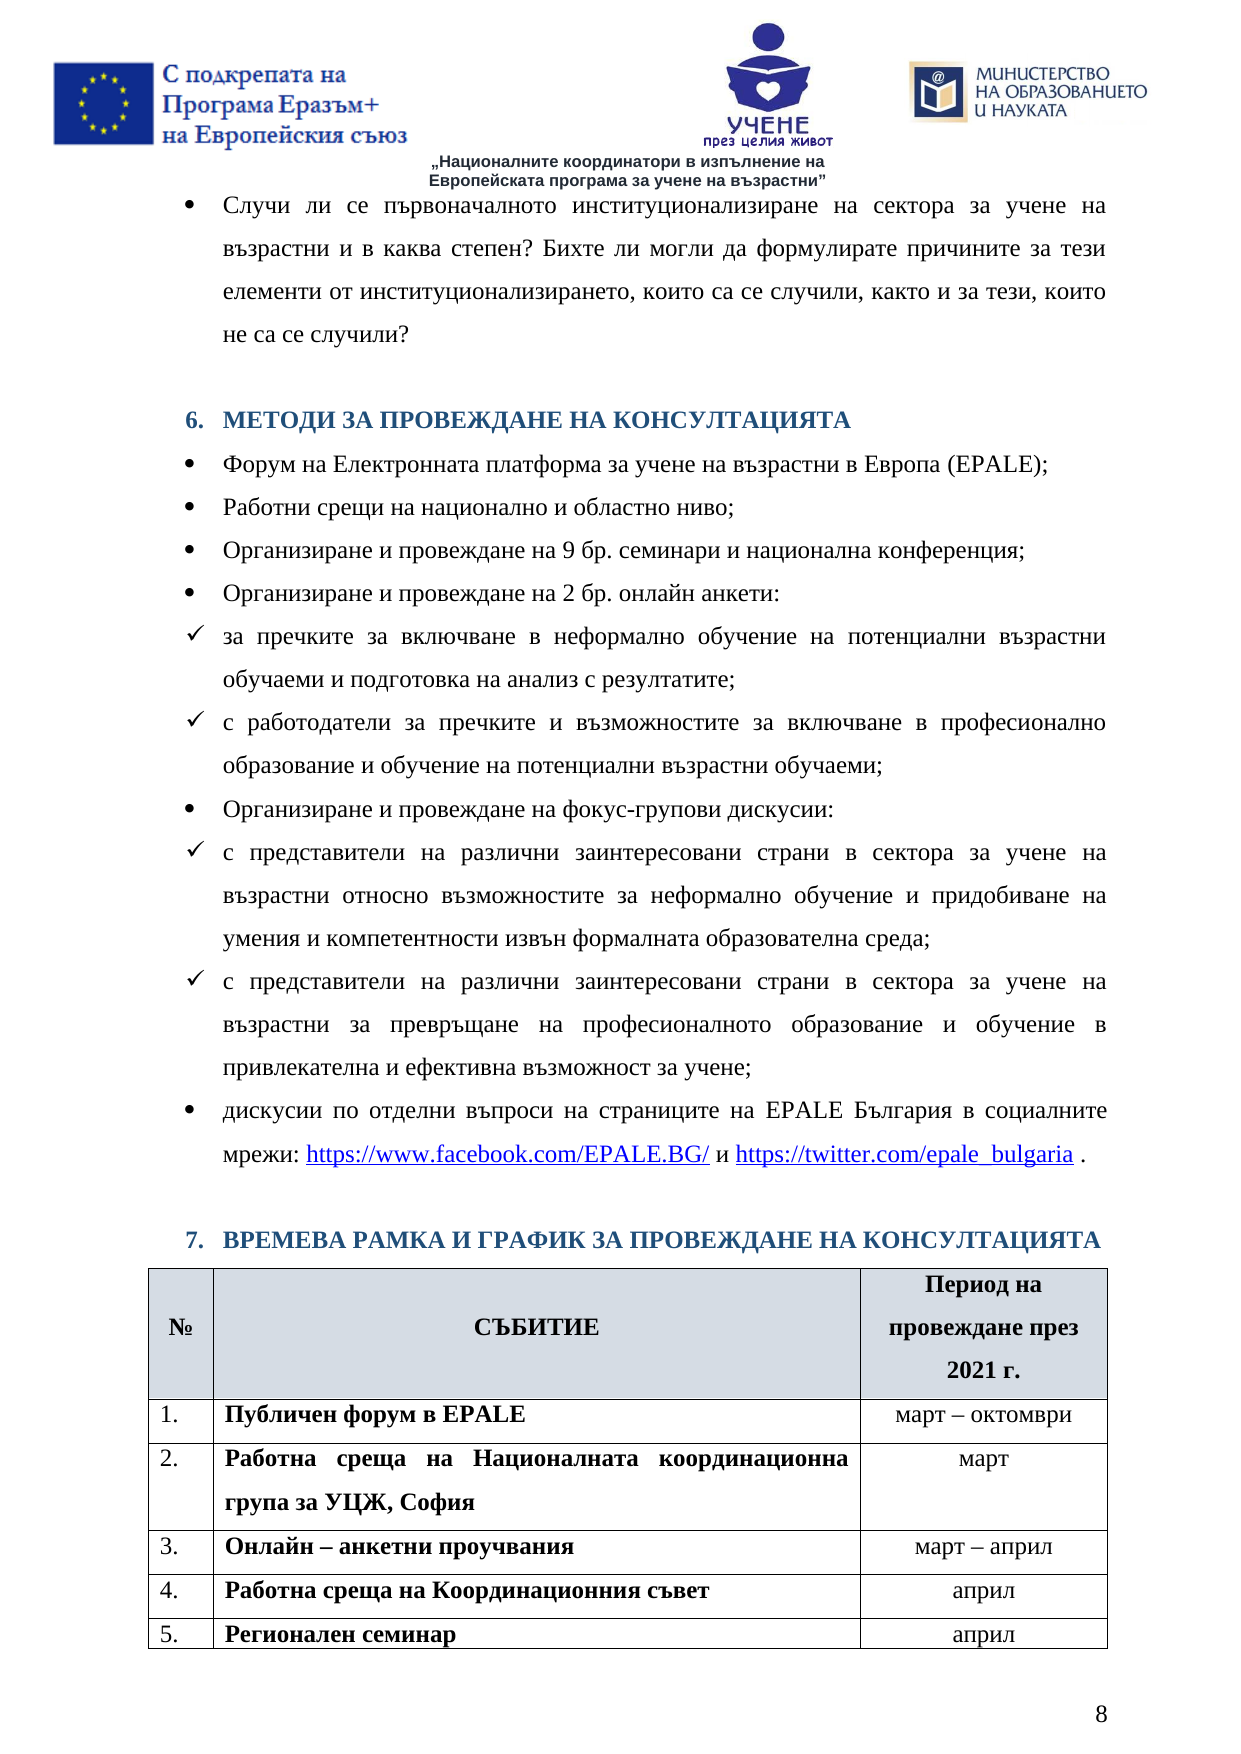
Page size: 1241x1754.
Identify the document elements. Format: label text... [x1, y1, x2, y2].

table_cell април [861, 1575, 1107, 1618]
table_header СЪБИТИЕ [214, 1269, 860, 1398]
table_cell 4. [149, 1575, 213, 1618]
table_cell Онлайн – анкетни проучвания [214, 1531, 860, 1574]
list ВРЕМЕВА РАМКА И ГРАФИК ЗА ПРОВЕЖДАНЕ НА КОНСУЛТАЦИЯТА [185, 1225, 1107, 1254]
table_header Период на провеждане през 2021 г. [861, 1269, 1107, 1398]
list с представители на различни заинтересовани страни в сектора за учене на възрастни относно възможностите за неформално обучение и придобиване на умения и компетентности извън формалната образователна среда; [185, 837, 1107, 952]
picture [43, 52, 413, 159]
list Случи ли се първоначалното институционализиране на сектора за учене на възрастни и в каква степен? Бихте ли могли да формулирате причините за тези елементи от институционализирането, които са се случили, както и за тези, които не са се случили? [185, 190, 1107, 348]
table_cell март – април [861, 1531, 1107, 1574]
table_cell 1. [149, 1400, 213, 1442]
table_cell Публичен форум в EPALE [214, 1400, 860, 1442]
table_cell април [861, 1619, 1107, 1648]
list дискусии по отделни въпроси на страниците на EPALE България в социалните мрежи: https://www.facebook.com/EPALE.BG/ и https://twitter.com/epale_bulgaria . [185, 1096, 1107, 1167]
table_cell Работна среща на Координационния съвет [214, 1575, 860, 1618]
list МЕТОДИ ЗА ПРОВЕЖДАНЕ НА КОНСУЛТАЦИЯТА [185, 406, 1107, 434]
picture [700, 19, 835, 148]
table_cell 2. [149, 1444, 213, 1530]
table_cell Регионален семинар [214, 1619, 860, 1648]
list с работодатели за пречките и възможностите за включване в професионално образование и обучение на потенциални възрастни обучаеми; [185, 707, 1107, 779]
list с представители на различни заинтересовани страни в сектора за учене на възрастни за превръщане на професионалното образование и обучение в привлекателна и ефективна възможност за учене; [185, 966, 1107, 1081]
table_cell 3. [149, 1531, 213, 1574]
table_header № [149, 1269, 213, 1398]
list Работни срещи на национално и областно ниво; [185, 492, 1107, 521]
table_cell Работна среща на Националната координационна група за УЦЖ, София [214, 1444, 860, 1530]
list Форум на Електронната платформа за учене на възрастни в Европа (EPALE); [185, 449, 1107, 477]
picture [903, 53, 1152, 127]
table_cell март [861, 1444, 1107, 1530]
list Организиране и провеждане на 9 бр. семинари и национална конференция; [185, 535, 1107, 564]
table_cell март – октомври [861, 1400, 1107, 1442]
list за пречките за включване в неформално обучение на потенциални възрастни обучаеми и подготовка на анализ с резултатите; [185, 621, 1107, 693]
list Организиране и провеждане на 2 бр. онлайн анкети: [185, 578, 1107, 607]
table_cell 5. [149, 1619, 213, 1648]
list Организиране и провеждане на фокус-групови дискусии: [185, 794, 1107, 822]
